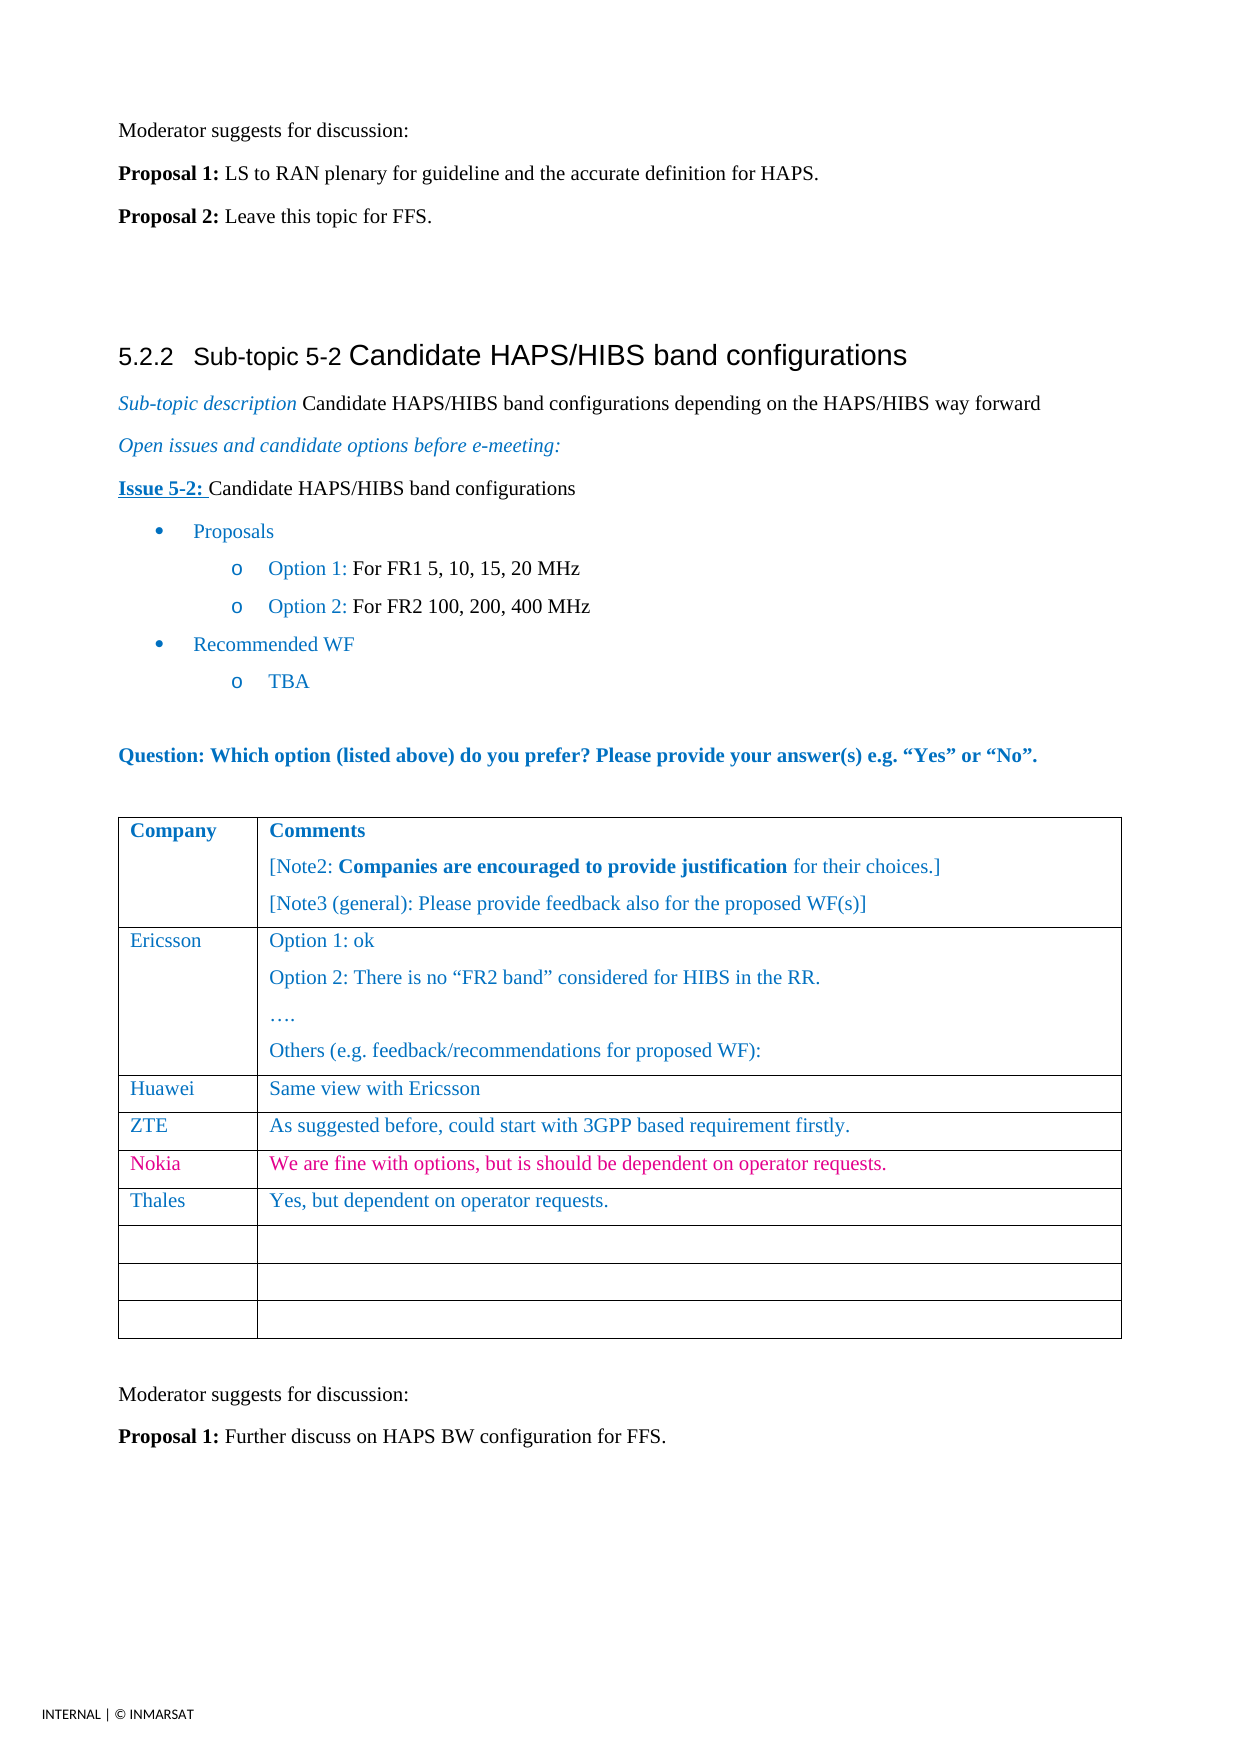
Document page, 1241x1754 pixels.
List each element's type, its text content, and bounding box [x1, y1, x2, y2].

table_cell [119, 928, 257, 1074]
text Issue 5-2: Candidate HAPS/HIBS band configurations [118, 476, 1122, 500]
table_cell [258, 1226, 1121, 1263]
text Proposal 1: Further discuss on HAPS BW configuration for FFS. [118, 1424, 1122, 1448]
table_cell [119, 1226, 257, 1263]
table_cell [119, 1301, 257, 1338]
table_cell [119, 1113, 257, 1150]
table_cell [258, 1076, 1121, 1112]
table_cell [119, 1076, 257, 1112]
subtitle Sub-topic 5-2 Candidate HAPS/HIBS band configurations [118, 338, 1122, 372]
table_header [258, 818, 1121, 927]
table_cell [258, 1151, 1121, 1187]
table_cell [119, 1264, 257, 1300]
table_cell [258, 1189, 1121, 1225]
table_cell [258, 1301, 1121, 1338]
list Option 1: For FR1 5, 10, 15, 20 MHz [231, 556, 1122, 581]
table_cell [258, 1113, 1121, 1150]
text Moderator suggests for discussion: [118, 118, 1122, 142]
list Recommended WF [156, 632, 1122, 656]
list Proposals [156, 519, 1122, 543]
text Question: Which option (listed above) do you prefer? Please provide your answer(s) e.g. “Yes” or “No”. [118, 743, 1122, 767]
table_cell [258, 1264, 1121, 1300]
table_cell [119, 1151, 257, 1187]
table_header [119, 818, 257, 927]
text Sub-topic description Candidate HAPS/HIBS band configurations depending on the HAPS/HIBS way forward [118, 391, 1122, 415]
text Proposal 1: LS to RAN plenary for guideline and the accurate definition for HAPS. [118, 161, 1122, 185]
text Moderator suggests for discussion: [118, 1382, 1122, 1406]
list TBA [231, 669, 1122, 694]
text Proposal 2: Leave this topic for FFS. [118, 204, 1122, 228]
list Option 2: For FR2 100, 200, 400 MHz [231, 594, 1122, 619]
text Open issues and candidate options before e-meeting: [118, 433, 1122, 457]
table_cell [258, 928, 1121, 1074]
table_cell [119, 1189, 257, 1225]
